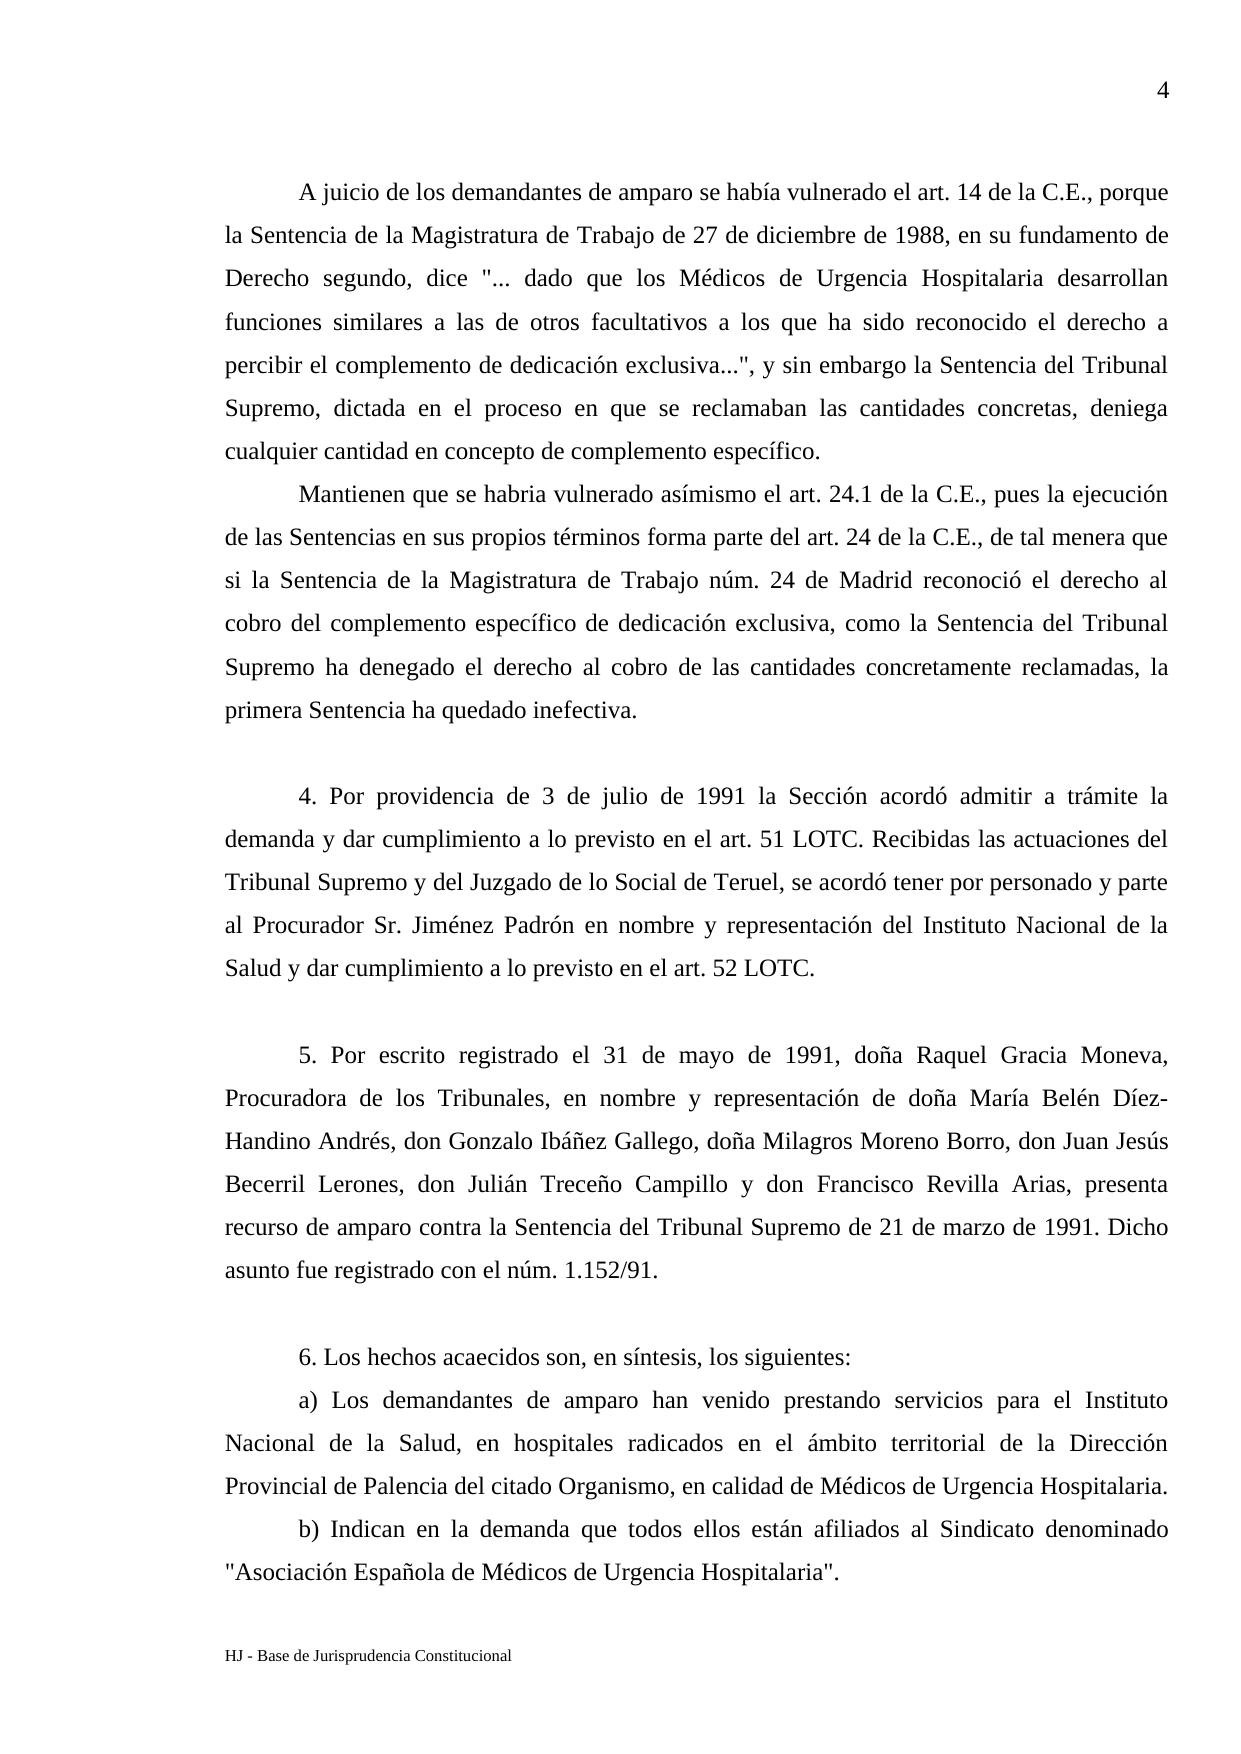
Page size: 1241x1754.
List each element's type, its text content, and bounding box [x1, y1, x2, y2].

text 5. Por escrito registrado el 31 de mayo de 1991, doña Raquel Gracia Moneva, Procuradora de los Tribunales, en nombre y representación de doña María Belén Díez-Handino Andrés, don Gonzalo Ibáñez Gallego, doña Milagros Moreno Borro, don Juan Jesús Becerril Lerones, don Julián Treceño Campillo y don Francisco Revilla Arias, presenta recurso de amparo contra la Sentencia del Tribunal Supremo de 21 de marzo de 1991. Dicho asunto fue registrado con el núm. 1.152/91. [224, 1040, 1169, 1284]
text 6. Los hechos acaecidos son, en síntesis, los siguientes: [224, 1342, 1169, 1370]
text a) Los demandantes de amparo han venido prestando servicios para el Instituto Nacional de la Salud, en hospitales radicados en el ámbito territorial de la Dirección Provincial de Palencia del citado Organismo, en calidad de Médicos de Urgencia Hospitalaria. [224, 1385, 1169, 1500]
text A juicio de los demandantes de amparo se había vulnerado el art. 14 de la C.E., porque la Sentencia de la Magistratura de Trabajo de 27 de diciembre de 1988, en su fundamento de Derecho segundo, dice "... dado que los Médicos de Urgencia Hospitalaria desarrollan funciones similares a las de otros facultativos a los que ha sido reconocido el derecho a percibir el complemento de dedicación exclusiva...", y sin embargo la Sentencia del Tribunal Supremo, dictada en el proceso en que se reclamaban las cantidades concretas, deniega cualquier cantidad en concepto de complemento específico. [224, 177, 1169, 465]
text b) Indican en la demanda que todos ellos están afiliados al Sindicato denominado "Asociación Española de Médicos de Urgencia Hospitalaria". [224, 1514, 1169, 1586]
text 4. Por providencia de 3 de julio de 1991 la Sección acordó admitir a trámite la demanda y dar cumplimiento a lo previsto en el art. 51 LOTC. Recibidas las actuaciones del Tribunal Supremo y del Juzgado de lo Social de Teruel, se acordó tener por personado y parte al Procurador Sr. Jiménez Padrón en nombre y representación del Instituto Nacional de la Salud y dar cumplimiento a lo previsto en el art. 52 LOTC. [224, 781, 1169, 982]
text Mantienen que se habria vulnerado asímismo el art. 24.1 de la C.E., pues la ejecución de las Sentencias en sus propios términos forma parte del art. 24 de la C.E., de tal menera que si la Sentencia de la Magistratura de Trabajo núm. 24 de Madrid reconoció el derecho al cobro del complemento específico de dedicación exclusiva, como la Sentencia del Tribunal Supremo ha denegado el derecho al cobro de las cantidades concretamente reclamadas, la primera Sentencia ha quedado inefectiva. [224, 479, 1169, 723]
